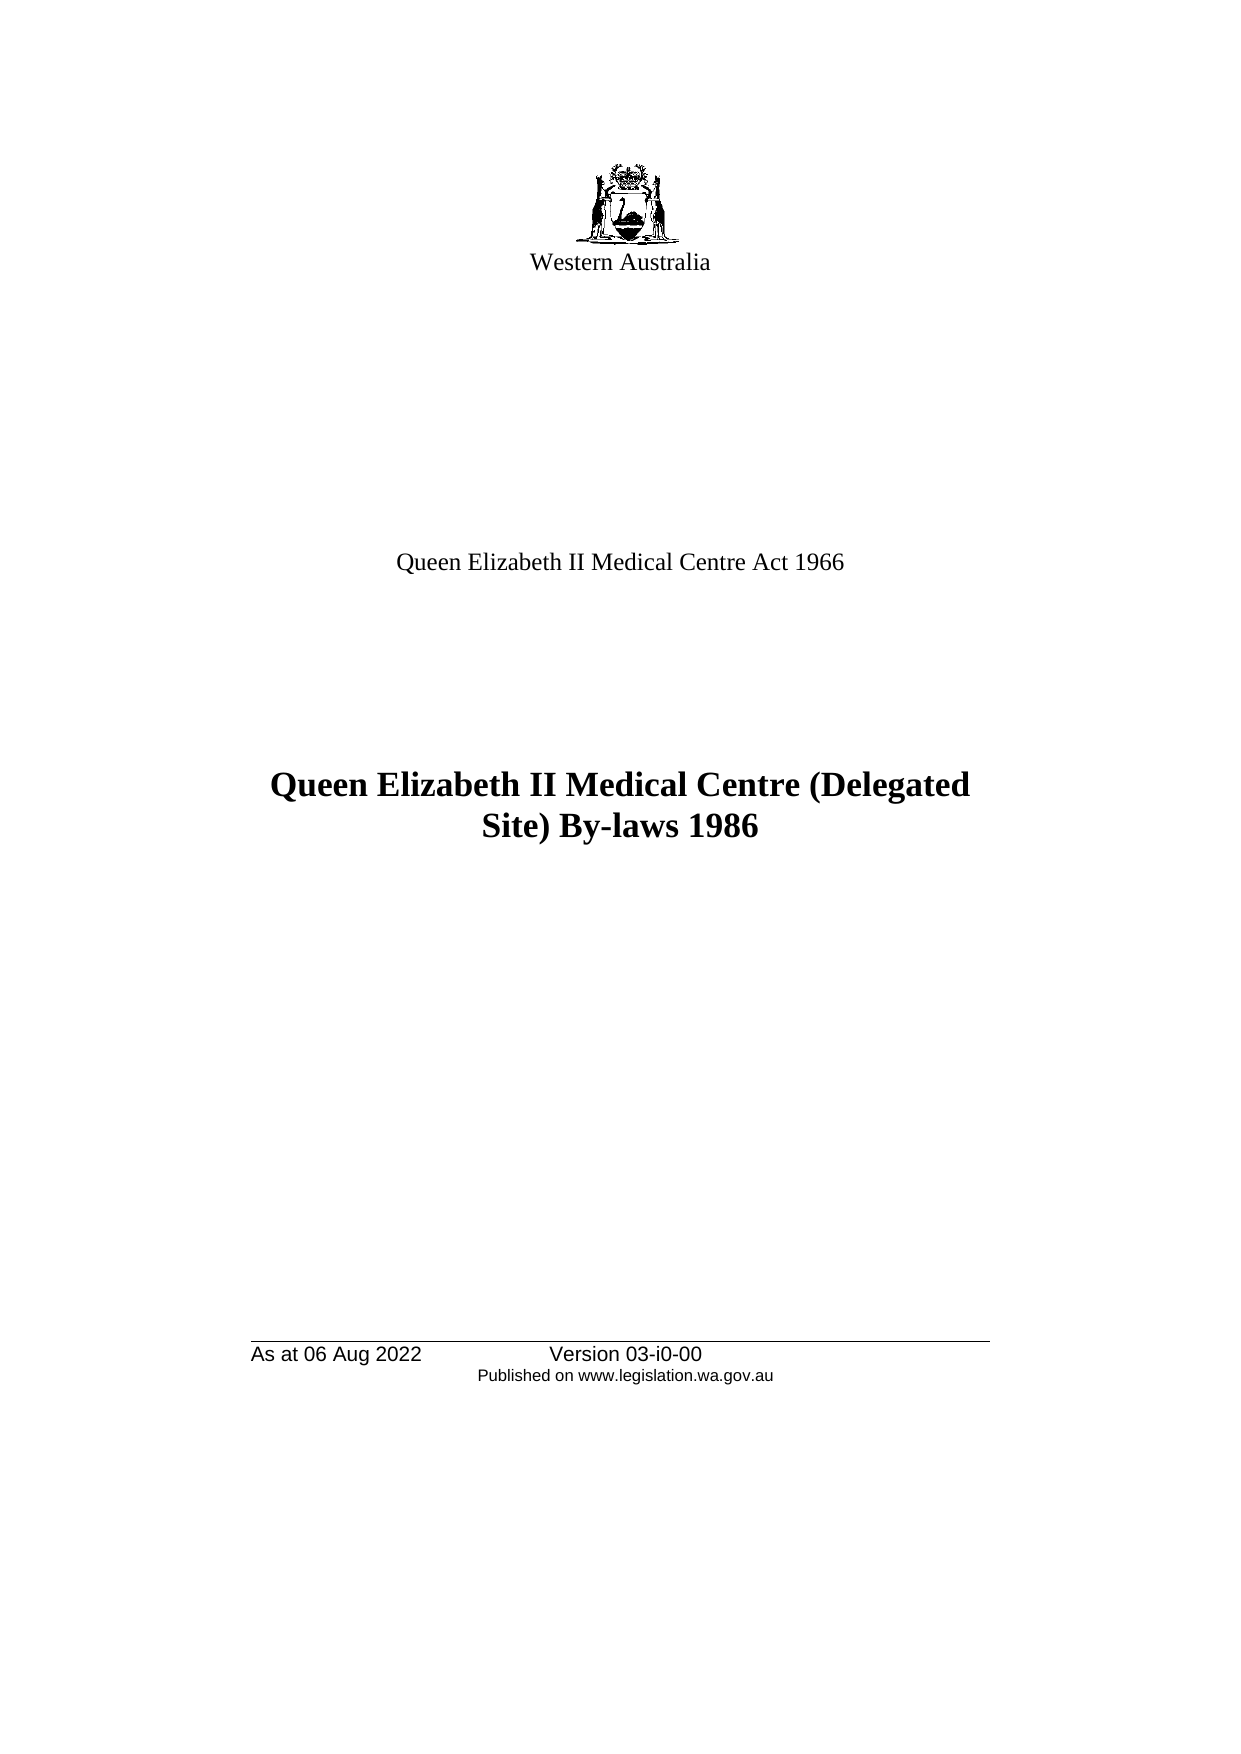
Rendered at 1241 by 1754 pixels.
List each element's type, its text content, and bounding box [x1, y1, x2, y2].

text Western Australia [251, 247, 990, 276]
text Queen Elizabeth II Medical Centre Act 1966 [251, 547, 990, 576]
text Queen Elizabeth II Medical Centre (Delegated Site) By-laws 1986 [251, 763, 990, 845]
picture [575, 162, 679, 246]
